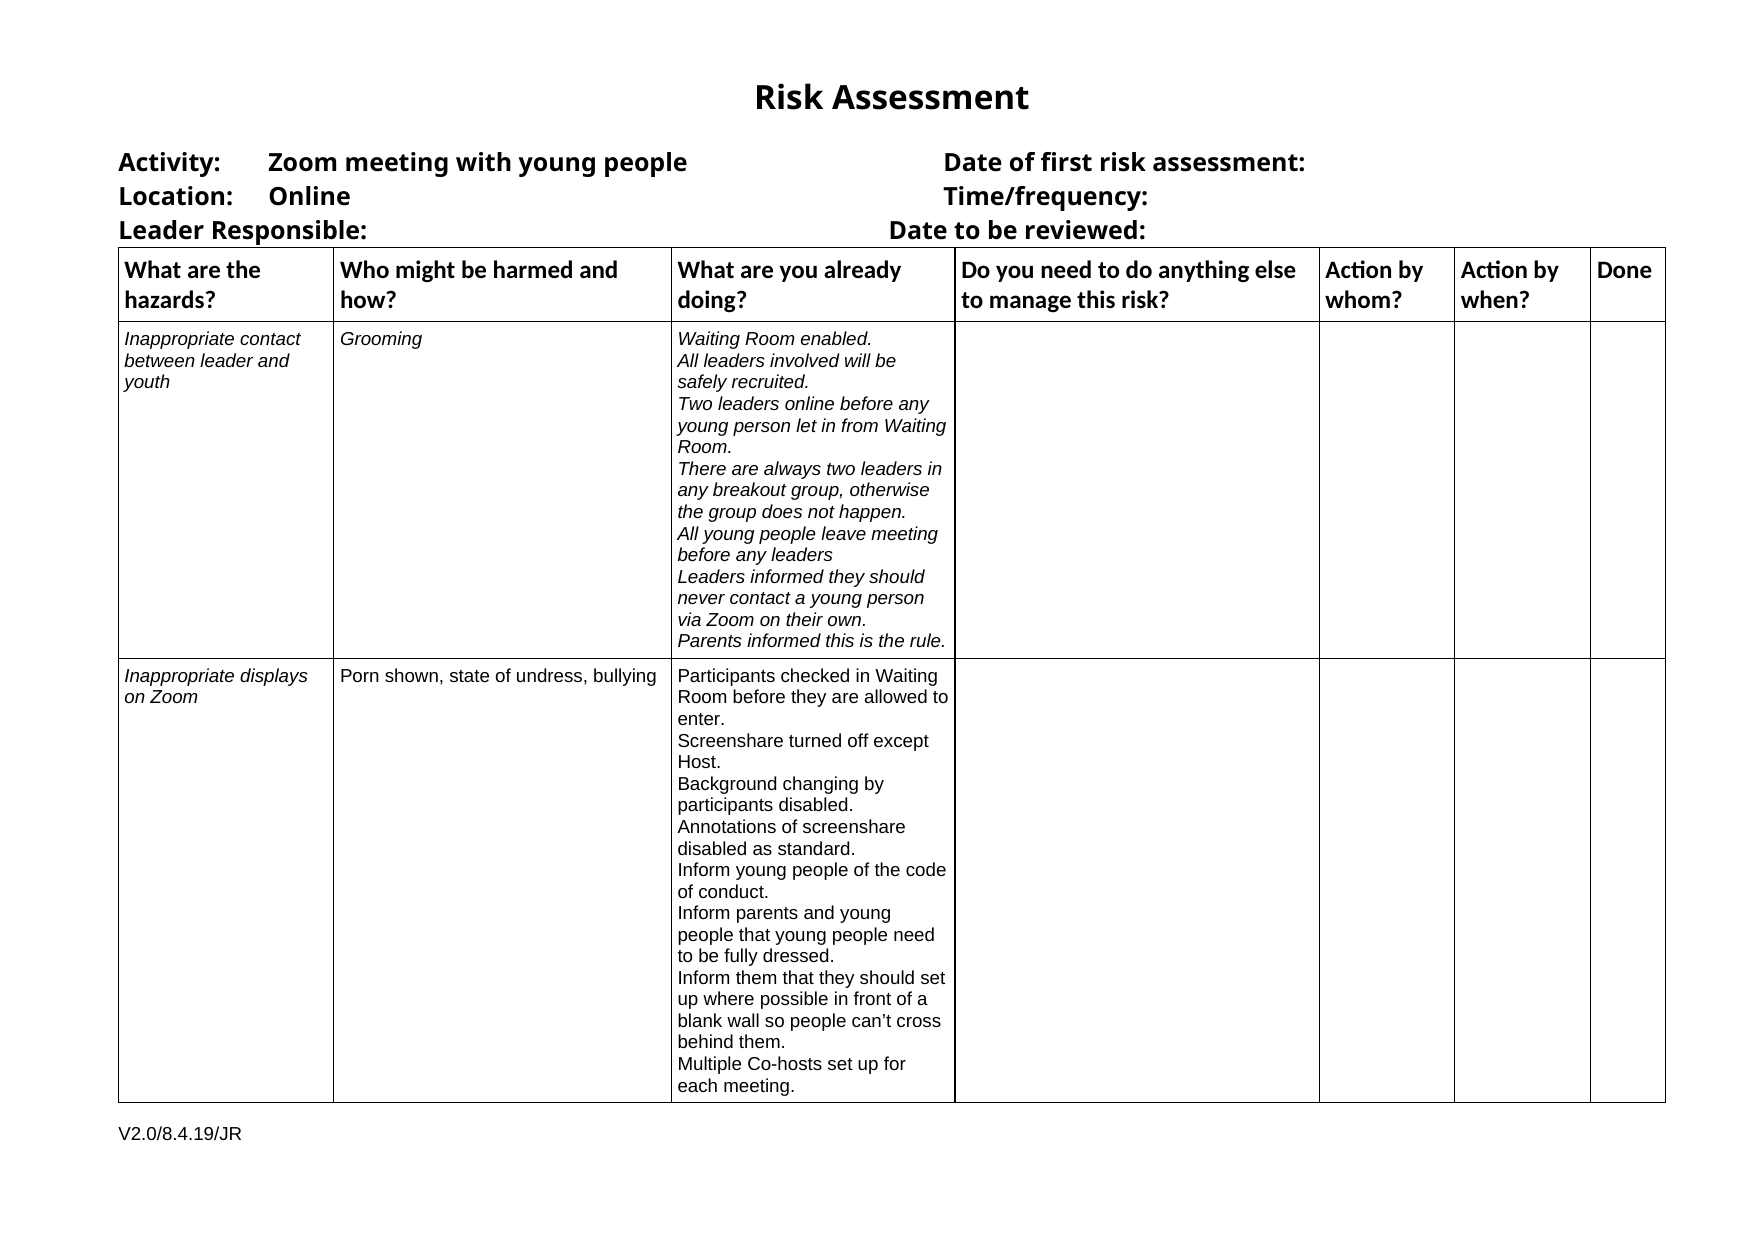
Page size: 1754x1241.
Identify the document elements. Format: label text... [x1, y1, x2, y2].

table_cell [1591, 322, 1665, 658]
table_header What are you already doing? [672, 248, 954, 321]
table_header Done [1591, 248, 1665, 321]
table_cell Inappropriate displays on Zoom [119, 659, 333, 1102]
table_cell [1455, 322, 1590, 658]
table_cell [956, 659, 1319, 1102]
table_cell [1591, 659, 1665, 1102]
table_cell [1455, 659, 1590, 1102]
table_header Action by when? [1455, 248, 1590, 321]
table_header Who might be harmed and how? [334, 248, 671, 321]
table_header Action by whom? [1320, 248, 1454, 321]
table_cell Inappropriate contact between leader and youth [119, 322, 333, 658]
table_header What are the hazards? [119, 248, 333, 321]
table_cell [956, 322, 1319, 658]
table_cell Porn shown, state of undress, bullying [334, 659, 671, 1102]
table_header Do you need to do anything else to manage this risk? [956, 248, 1319, 321]
table_cell Waiting Room enabled. All leaders involved will be safely recruited. Two leaders online before any young person let in from Waiting Room. There are always two leaders in any breakout group, otherwise the group does not happen. All young people leave meeting before any leaders Leaders informed they should never contact a young person via Zoom on their own. Parents informed this is the rule. [672, 322, 954, 658]
table_cell [1320, 322, 1454, 658]
table_cell Grooming [334, 322, 671, 658]
table_cell [1320, 659, 1454, 1102]
